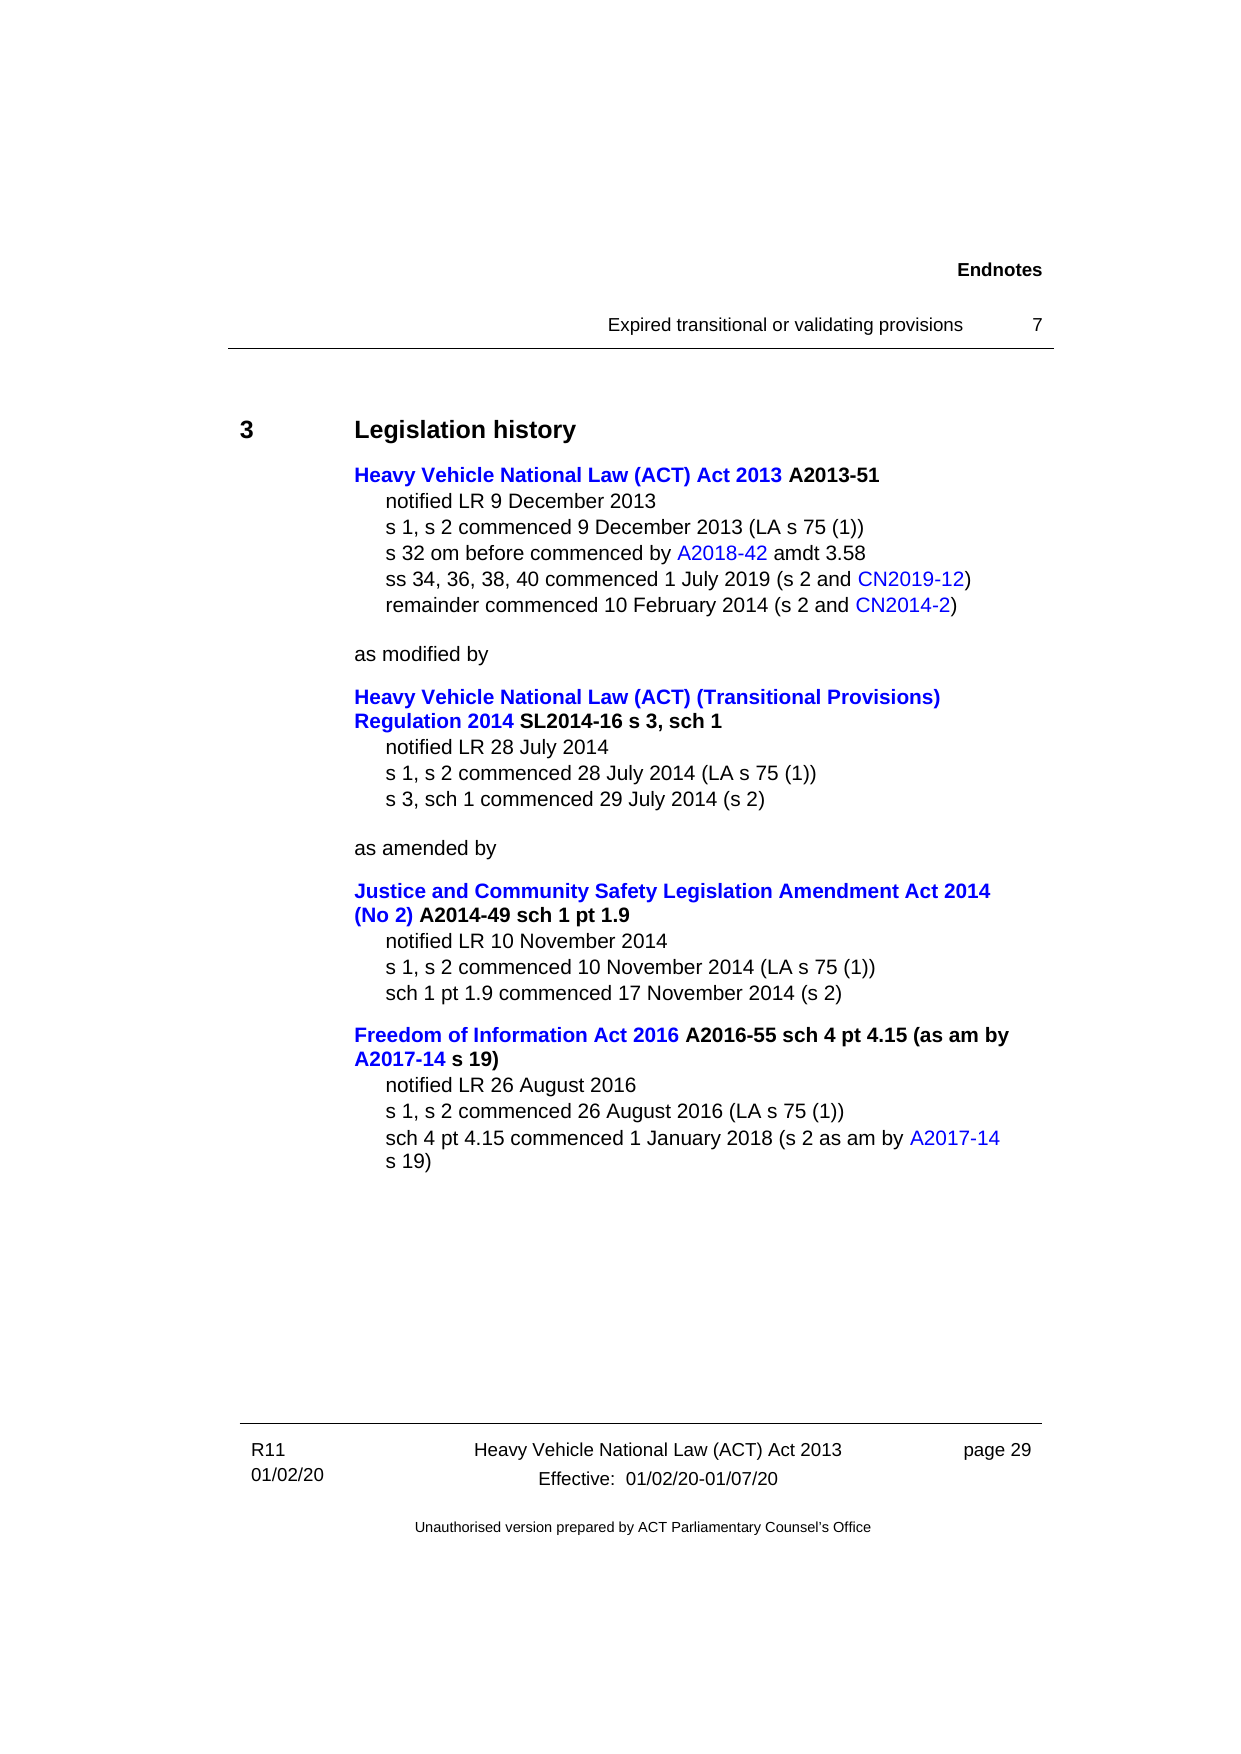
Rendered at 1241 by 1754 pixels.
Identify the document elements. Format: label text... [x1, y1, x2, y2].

text as amended by [354, 836, 1042, 860]
text s 1, s 2 commenced 9 December 2013 (LA s 75 (1)) [385, 515, 1042, 539]
text s 32 om before commenced by A2018-42 amdt 3.58 [385, 541, 1042, 565]
text notified LR 28 July 2014 [385, 735, 1042, 759]
text notified LR 26 August 2016 [385, 1073, 1042, 1097]
text sch 1 pt 1.9 commenced 17 November 2014 (s 2) [385, 981, 1042, 1004]
text notified LR 10 November 2014 [385, 928, 1042, 952]
text notified LR 9 December 2013 [385, 489, 1042, 513]
text Heavy Vehicle National Law (ACT) Act 2013 A2013-51 [354, 463, 1042, 487]
text Heavy Vehicle National Law (ACT) (Transitional Provisions) Regulation 2014 SL2014-16 s 3, sch 1 [354, 685, 1042, 733]
text s 3, sch 1 commenced 29 July 2014 (s 2) [385, 787, 1042, 811]
text ss 34, 36, 38, 40 commenced 1 July 2019 (s 2 and CN2019-12) [385, 567, 1042, 591]
text s 1, s 2 commenced 10 November 2014 (LA s 75 (1)) [385, 954, 1042, 978]
text remainder commenced 10 February 2014 (s 2 and CN2014-2) [385, 593, 1042, 617]
text Justice and Community Safety Legislation Amendment Act 2014 (No 2) A2014-49 sch 1 pt 1.9 [354, 878, 1042, 926]
text Freedom of Information Act 2016 A2016-55 sch 4 pt 4.15 (as am by A2017-14 s 19) [354, 1023, 1042, 1071]
text as modified by [354, 642, 1042, 666]
text s 1, s 2 commenced 28 July 2014 (LA s 75 (1)) [385, 761, 1042, 785]
text sch 4 pt 4.15 commenced 1 January 2018 (s 2 as am by A2017-14 s 19) [385, 1125, 1042, 1173]
text 3 Legislation history [239, 415, 1042, 444]
text s 1, s 2 commenced 26 August 2016 (LA s 75 (1)) [385, 1099, 1042, 1123]
